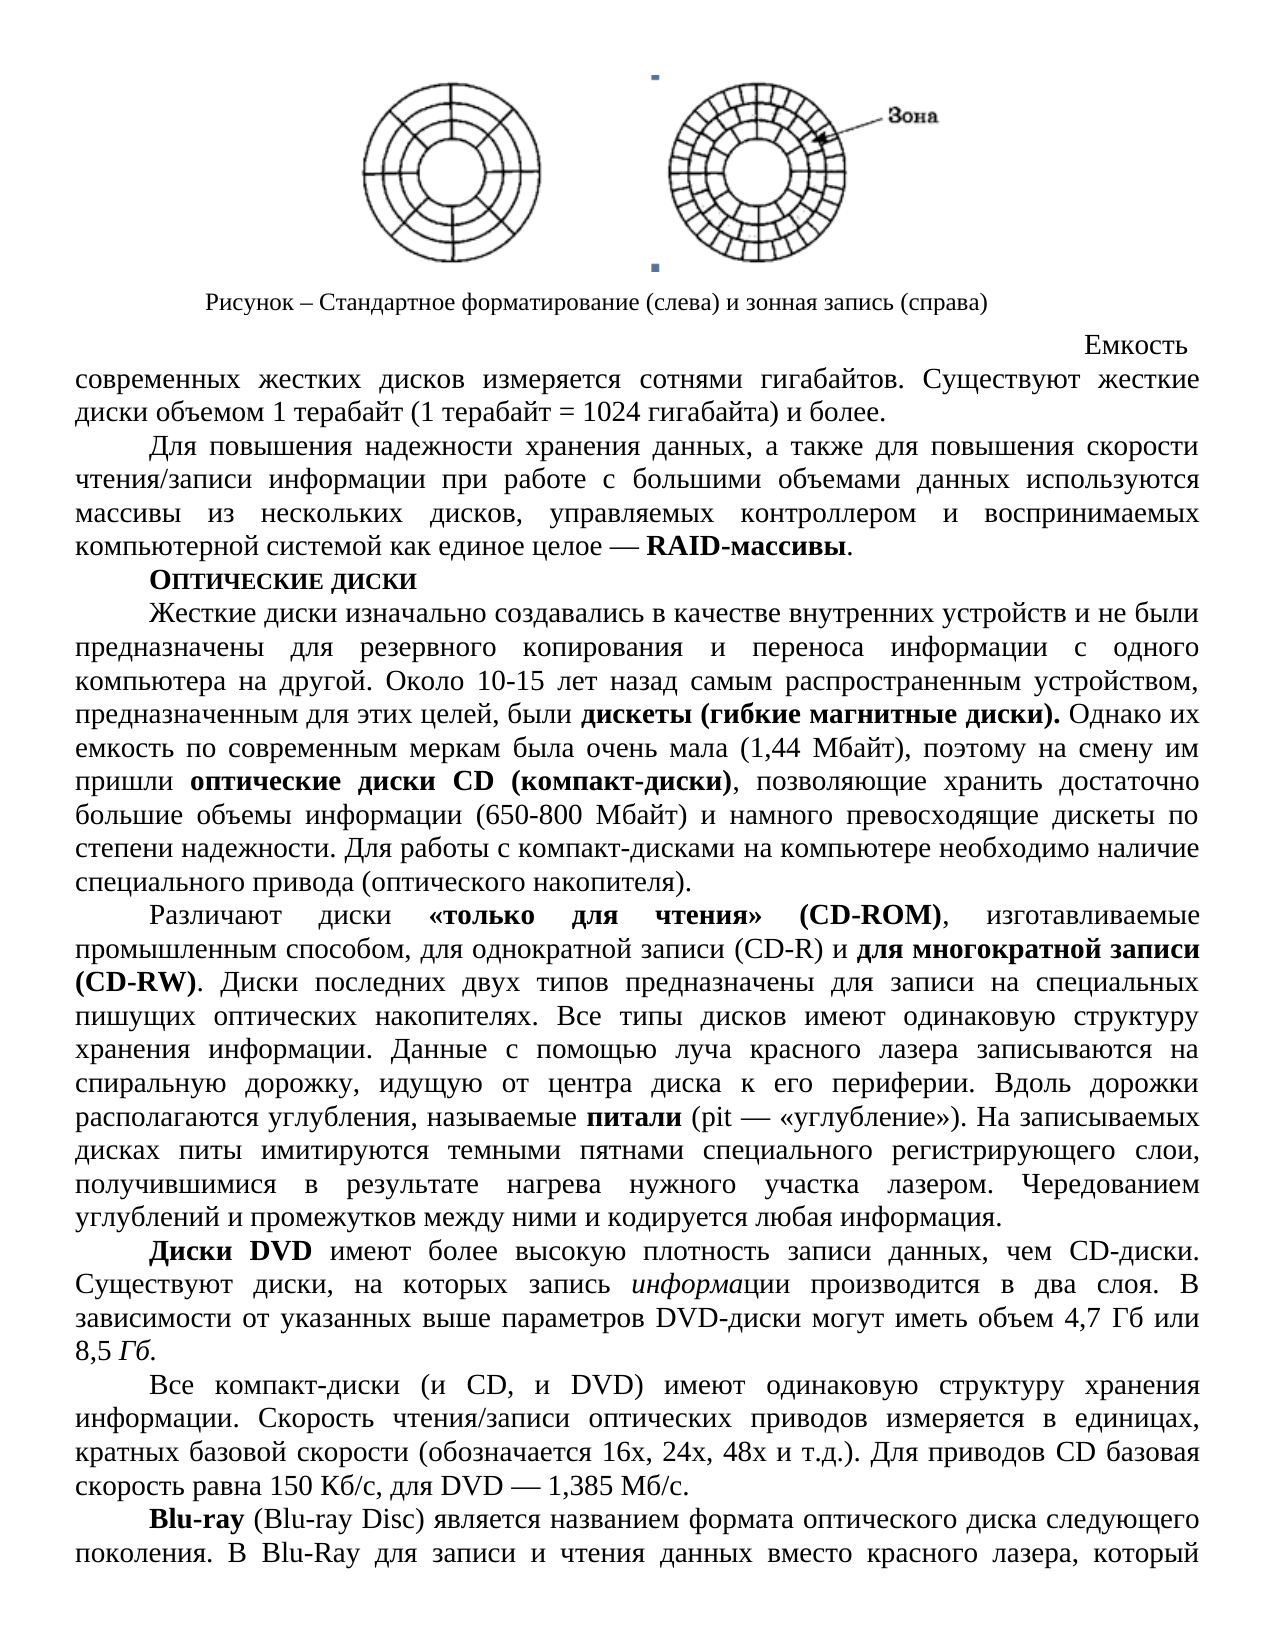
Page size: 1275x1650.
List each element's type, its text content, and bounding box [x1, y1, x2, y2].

text Все компакт-диски (и CD, и DVD) имеют одинаковую структуру хранения информации. Скорость чтения/записи оптических приводов измеряется в единицах, кратных базовой скорости (обозначается 16х, 24х, 48х и т.д.). Для приводов CD базовая скорость равна 150 Кб/с, для DVD — 1,385 Мб/с. [75, 1367, 1200, 1501]
text Диски DVD имеют более высокую плотность записи данных, чем CD-диски. Существуют диски, на которых запись информации производится в два слоя. В зависимости от указанных выше параметров DVD-диски могут иметь объем 4,7 Гб или 8,5 Гб. [75, 1233, 1200, 1367]
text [75, 1501, 1200, 1568]
text Жесткие диски изначально создавались в качестве внутренних устройств и не были предназначены для резервного копирования и переноса информации с одного компьютера на другой. Около 10-15 лет назад самым распространенным устройством, предназначенным для этих целей, были дискеты (гибкие магнитные диски). Однако их емкость по современным меркам была очень мала (1,44 Мбайт), поэтому на смену им пришли оптические диски CD (компакт-диски), позволяющие хранить достаточно большие объемы информации (650-800 Мбайт) и намного превосходящие дискеты по степени надежности. Для работы с компакт-дисками на компьютере необходимо наличие специального привода (оптического накопителя). [75, 596, 1200, 897]
text Различают диски «только для чтения» (CD-ROM), изготавливаемые промышленным способом, для однократной записи (CD-R) и для многократной записи (CD-RW). Диски последних двух типов предназначены для записи на специальных пишущих оптических накопителях. Все типы дисков имеют одинаковую структуру хранения информации. Данные с помощью луча красного лазера записываются на спиральную дорожку, идущую от центра диска к его периферии. Вдоль дорожки располагаются углубления, называемые питали (pit — «углубление»). На записываемых дисках питы имитируются темными пятнами специального регистрирующего слои, получившимися в результате нагрева нужного участка лазером. Чередованием углублений и промежутков между ними и кодируется любая информация. [75, 897, 1200, 1233]
picture [226, 75, 998, 272]
text Оптические диски [75, 562, 1200, 596]
text Емкость современных жестких дисков измеряется сотнями гигабайтов. Существуют жесткие диски объемом 1 терабайт (1 терабайт = 1024 гигабайта) и более. [75, 327, 1200, 428]
text Для повышения надежности хранения данных, а также для повышения скорости чтения/записи информации при работе с большими объемами данных используются массивы из нескольких дисков, управляемых контроллером и воспринимаемых компьютерной системой как единое целое — RAID-массивы. [75, 428, 1200, 562]
